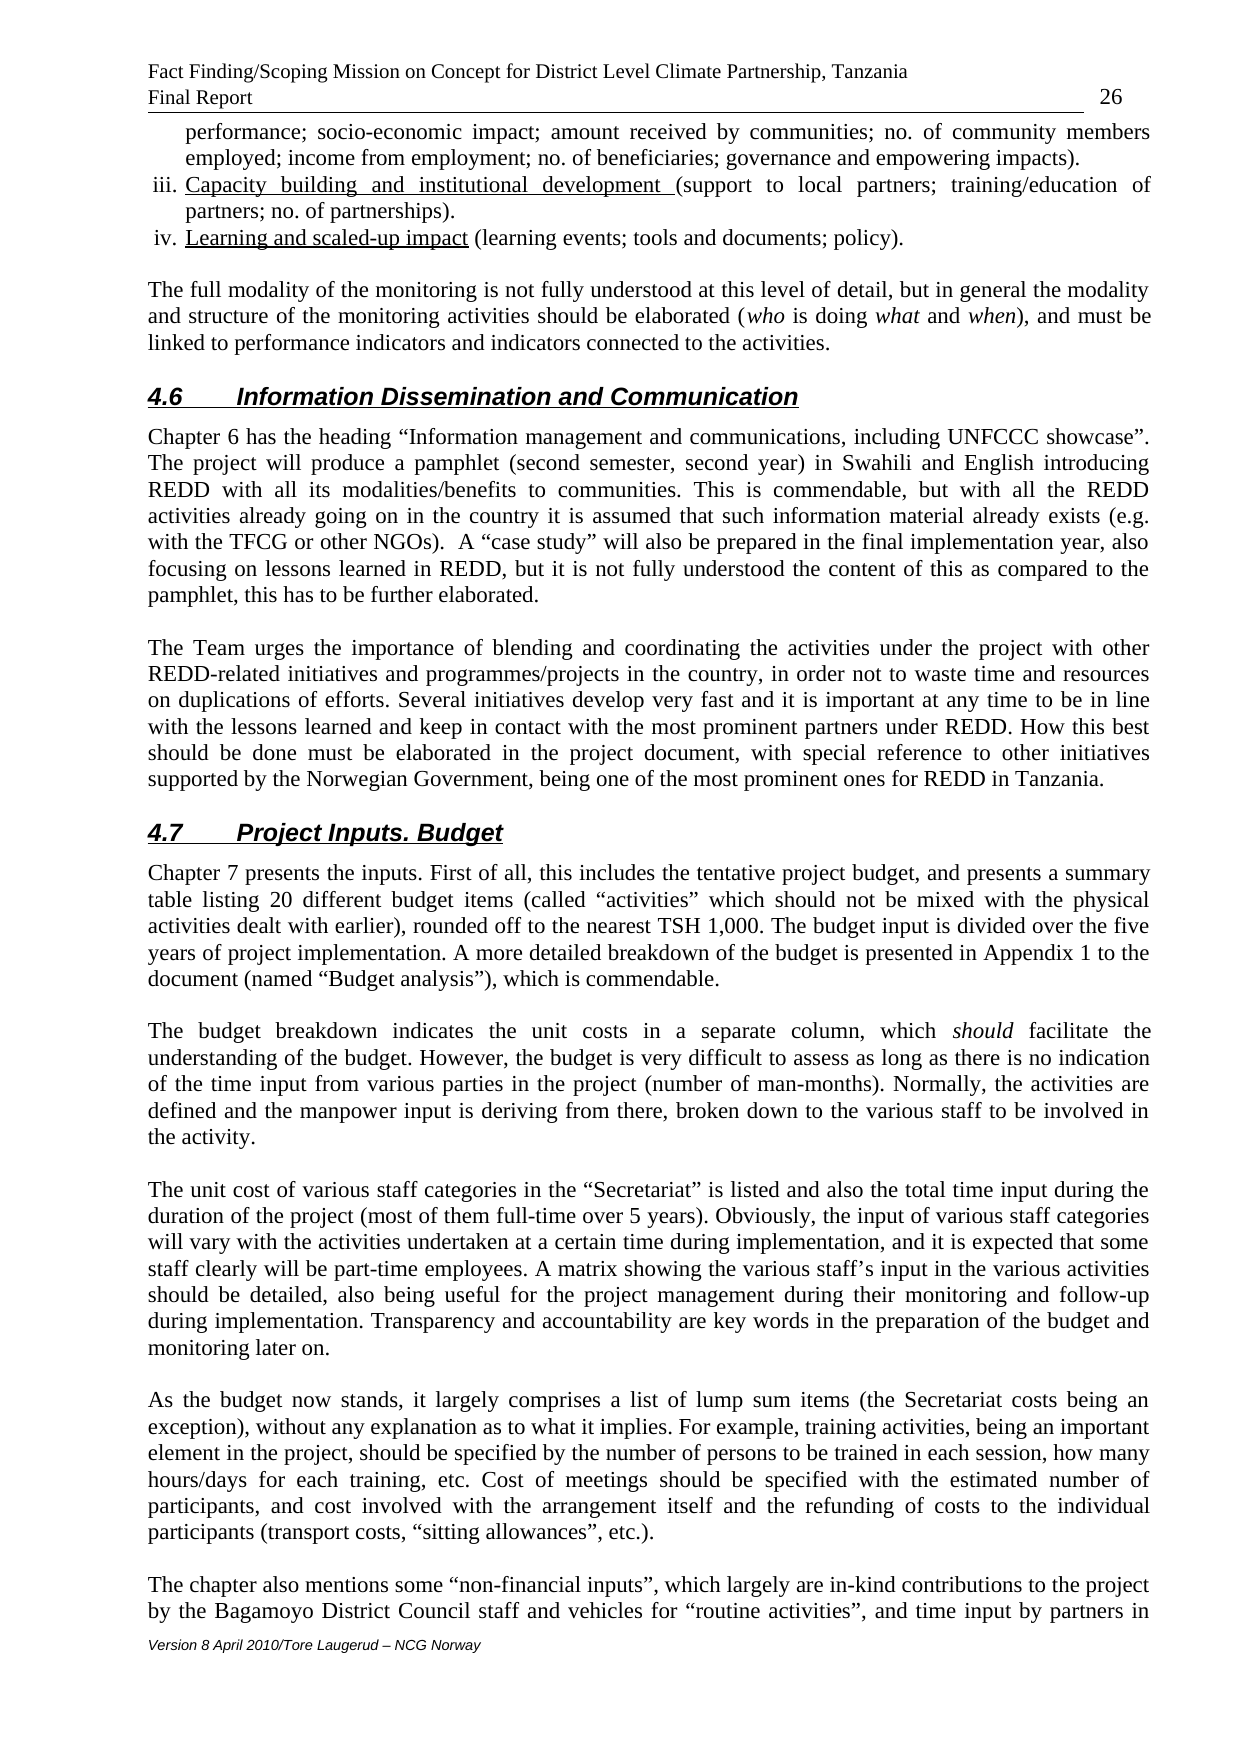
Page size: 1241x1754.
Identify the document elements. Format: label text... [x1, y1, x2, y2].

subtitle 4.7 Project Inputs. Budget [148, 818, 1152, 847]
text The Team urges the importance of blending and coordinating the activities under the project with other REDD-related initiatives and programmes/projects in the country, in order not to waste time and resources on duplications of efforts. Several initiatives develop very fast and it is important at any time to be in line with the lessons learned and keep in contact with the most prominent partners under REDD. How this best should be done must be elaborated in the project document, with special reference to other initiatives supported by the Norwegian Government, being one of the most prominent ones for REDD in Tanzania. [148, 634, 1152, 792]
text Chapter 7 presents the inputs. First of all, this includes the tentative project budget, and presents a summary table listing 20 different budget items (called “activities” which should not be mixed with the physical activities dealt with earlier), rounded off to the nearest TSH 1,000. The budget input is divided over the five years of project implementation. A more detailed breakdown of the budget is presented in Appendix 1 to the document (named “Budget analysis”), which is commendable. [148, 859, 1152, 991]
text The full modality of the monitoring is not fully understood at this level of detail, but in general the modality and structure of the monitoring activities should be elaborated (who is doing what and when), and must be linked to performance indicators and indicators connected to the activities. [148, 276, 1152, 355]
text The budget breakdown indicates the unit costs in a separate column, which should facilitate the understanding of the budget. However, the budget is very difficult to assess as long as there is no indication of the time input from various parties in the project (number of man-months). Normally, the activities are defined and the manpower input is deriving from there, broken down to the various staff to be involved in the activity. [148, 1018, 1152, 1149]
subtitle 4.6 Information Dissemination and Communication [148, 382, 1152, 410]
list Capacity building and institutional development (support to local partners; training/education of partners; no. of partnerships). [177, 171, 1152, 223]
text Chapter 6 has the heading “Information management and communications, including UNFCCC showcase”. The project will produce a pamphlet (second semester, second year) in Swahili and English introducing REDD with all its modalities/benefits to communities. This is commendable, but with all the REDD activities already going on in the country it is assumed that such information material already exists (e.g. with the TFCG or other NGOs). A “case study” will also be prepared in the final implementation year, also focusing on lessons learned in REDD, but it is not fully understood the content of this as compared to the pamphlet, this has to be further elaborated. [148, 423, 1152, 607]
list Learning and scaled-up impact (learning events; tools and documents; policy). [177, 223, 1152, 250]
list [177, 118, 1152, 171]
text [148, 1571, 1152, 1624]
text The unit cost of various staff categories in the “Secretariat” is listed and also the total time input during the duration of the project (most of them full-time over 5 years). Obviously, the input of various staff categories will vary with the activities undertaken at a certain time during implementation, and it is expected that some staff clearly will be part-time employees. A matrix showing the various staff’s input in the various activities should be detailed, also being useful for the project management during their monitoring and follow-up during implementation. Transparency and accountability are key words in the preparation of the budget and monitoring later on. [148, 1176, 1152, 1360]
text As the budget now stands, it largely comprises a list of lump sum items (the Secretariat costs being an exception), without any explanation as to what it implies. For example, training activities, being an important element in the project, should be specified by the number of persons to be trained in each session, how many hours/days for each training, etc. Cost of meetings should be specified with the estimated number of participants, and cost involved with the arrangement itself and the refunding of costs to the individual participants (transport costs, “sitting allowances”, etc.). [148, 1387, 1152, 1545]
